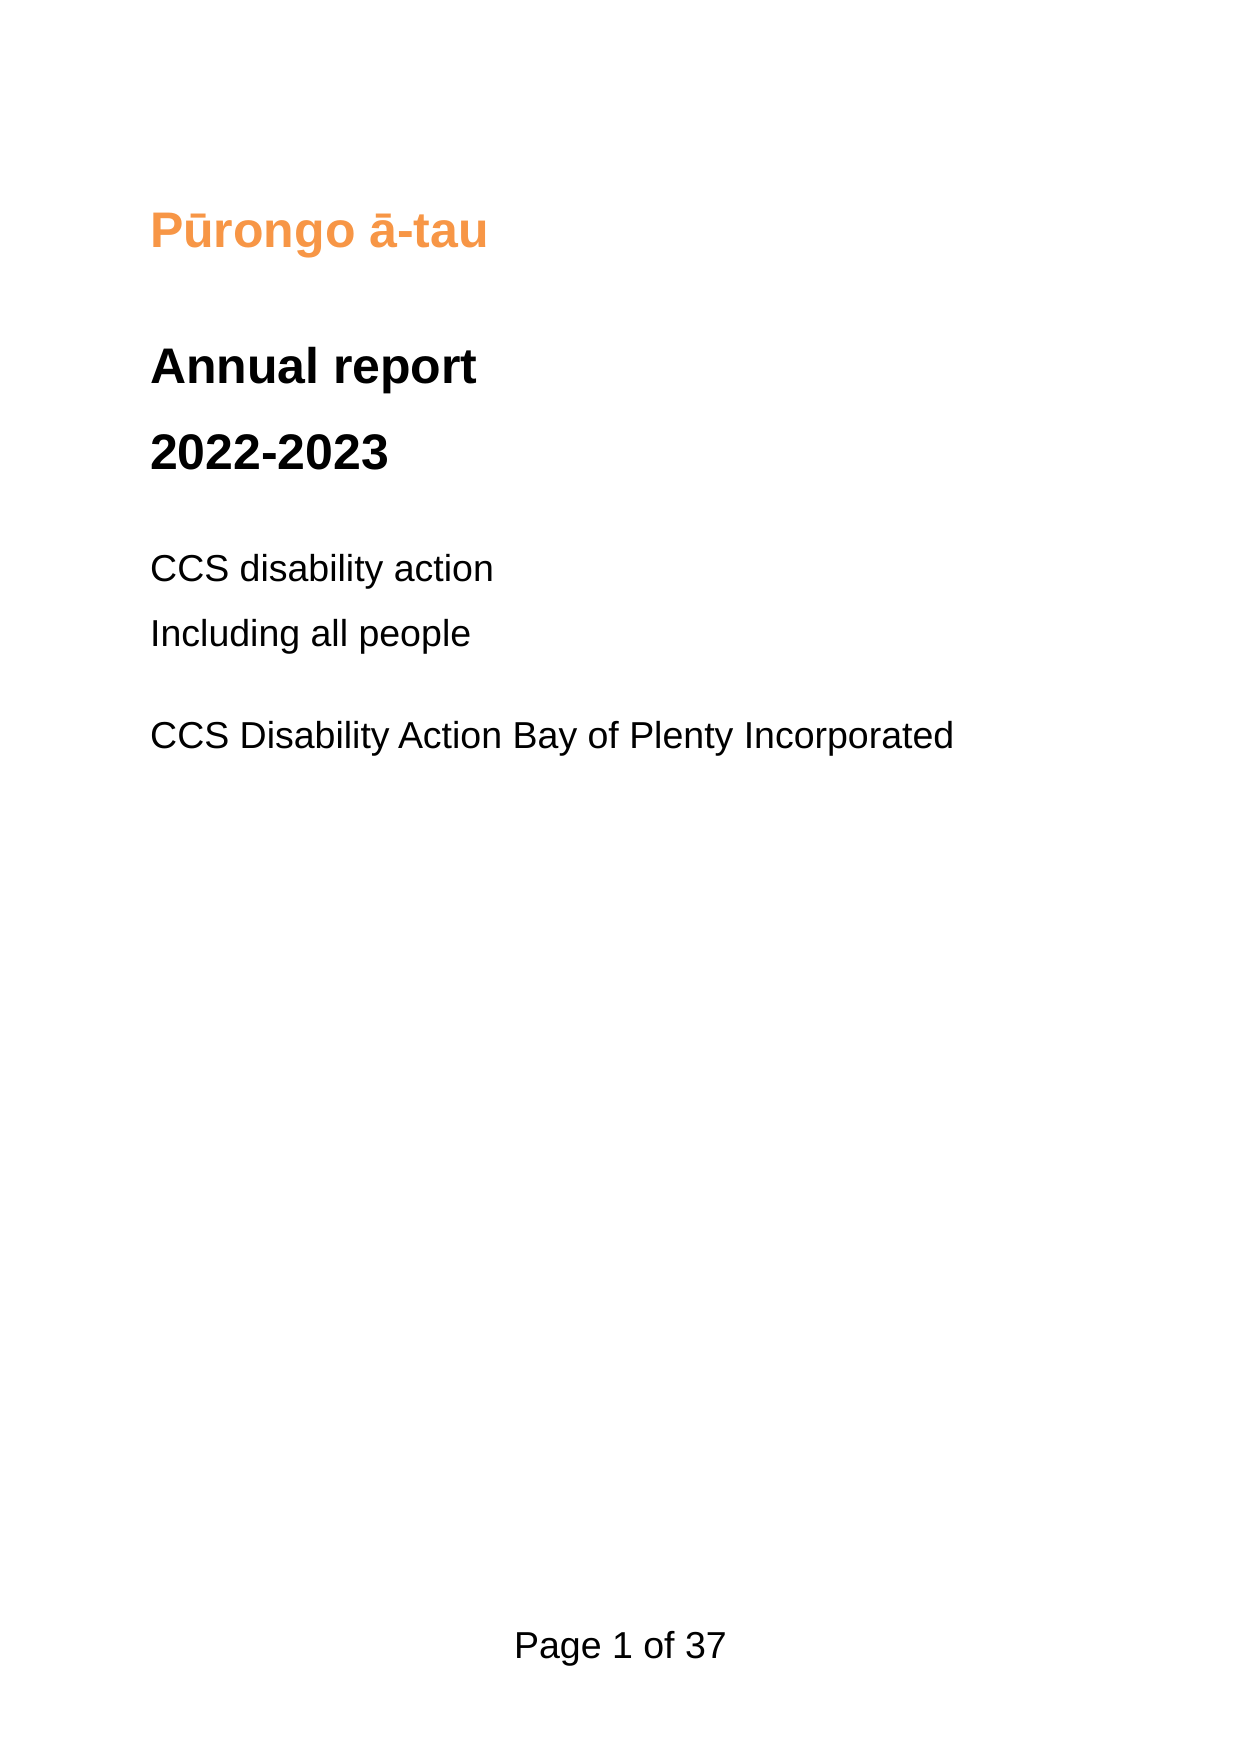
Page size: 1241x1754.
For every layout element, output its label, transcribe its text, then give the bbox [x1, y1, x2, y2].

text CCS disability action Including all people [150, 546, 1090, 654]
text CCS Disability Action Bay of Plenty Incorporated [150, 713, 1090, 756]
text Pūrongo ā-tau [150, 200, 1090, 257]
subtitle Annual report 2022-2023 [150, 336, 1090, 480]
